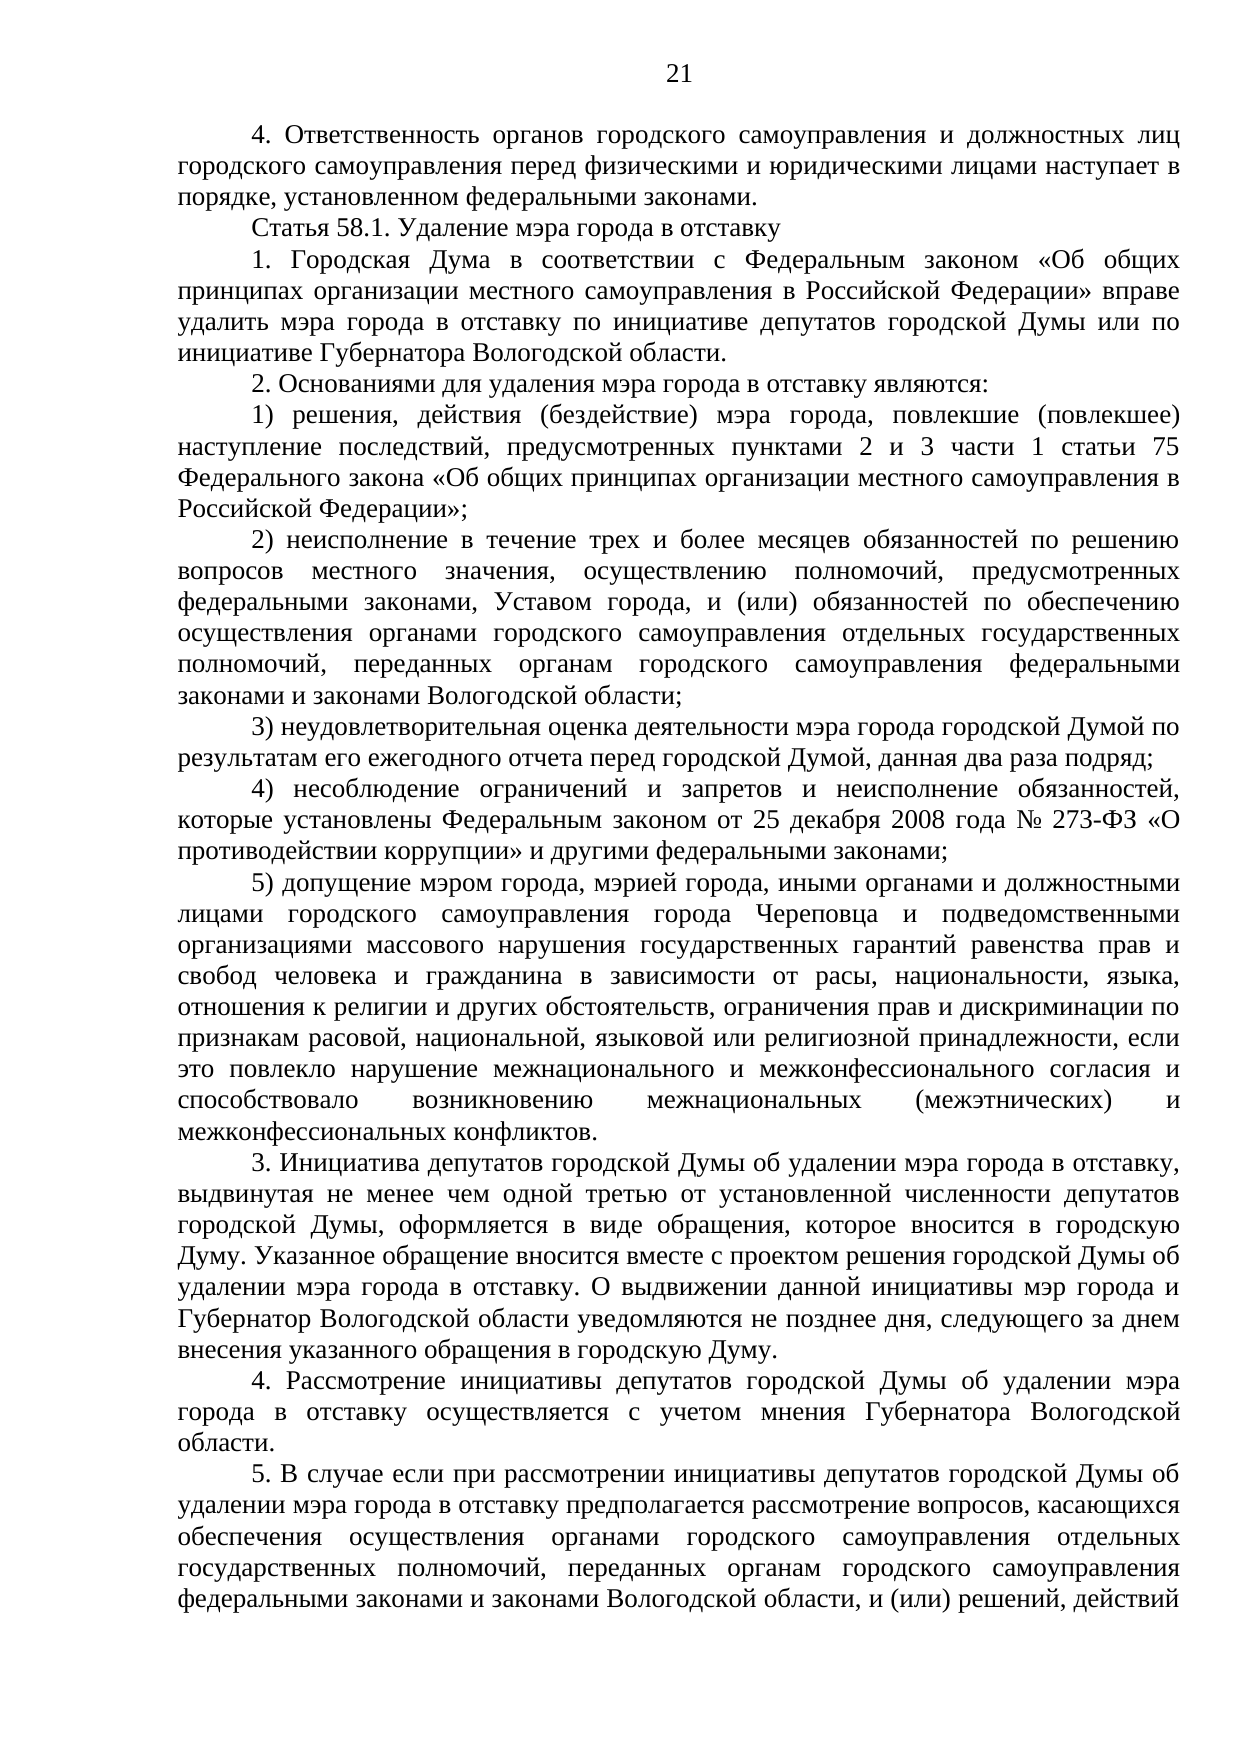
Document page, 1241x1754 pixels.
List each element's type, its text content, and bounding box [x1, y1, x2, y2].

text Статья 58.1. Удаление мэра города в отставку [177, 212, 1181, 243]
text 3. Инициатива депутатов городской Думы об удалении мэра города в отставку, выдвинутая не менее чем одной третью от установленной численности депутатов городской Думы, оформляется в виде обращения, которое вносится в городскую Думу. Указанное обращение вносится вместе с проектом решения городской Думы об удалении мэра города в отставку. О выдвижении данной инициативы мэр города и Губернатор Вологодской области уведомляются не позднее дня, следующего за днем внесения указанного обращения в городскую Думу. [177, 1146, 1181, 1364]
text 4) несоблюдение ограничений и запретов и неисполнение обязанностей, которые установлены Федеральным законом от 25 декабря 2008 года № 273-ФЗ «О противодействии коррупции» и другими федеральными законами; [177, 772, 1181, 866]
text 1) решения, действия (бездействие) мэра города, повлекшие (повлекшее) наступление последствий, предусмотренных пунктами 2 и 3 части 1 статьи 75 Федерального закона «Об общих принципах организации местного самоуправления в Российской Федерации»; [177, 398, 1181, 523]
text 4. Ответственность органов городского самоуправления и должностных лиц городского самоуправления перед физическими и юридическими лицами наступает в порядке, установленном федеральными законами. [177, 118, 1181, 212]
text 4. Рассмотрение инициативы депутатов городской Думы об удалении мэра города в отставку осуществляется с учетом мнения Губернатора Вологодской области. [177, 1364, 1181, 1457]
text 5) допущение мэром города, мэрией города, иными органами и должностными лицами городского самоуправления города Череповца и подведомственными организациями массового нарушения государственных гарантий равенства прав и свобод человека и гражданина в зависимости от расы, национальности, языка, отношения к религии и других обстоятельств, ограничения прав и дискриминации по признакам расовой, национальной, языковой или религиозной принадлежности, если это повлекло нарушение межнационального и межконфессионального согласия и способствовало возникновению межнациональных (межэтнических) и межконфессиональных конфликтов. [177, 866, 1181, 1146]
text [177, 1457, 1181, 1613]
text 2. Основаниями для удаления мэра города в отставку являются: [177, 367, 1181, 398]
text 2) неисполнение в течение трех и более месяцев обязанностей по решению вопросов местного значения, осуществлению полномочий, предусмотренных федеральными законами, Уставом города, и (или) обязанностей по обеспечению осуществления органами городского самоуправления отдельных государственных полномочий, переданных органам городского самоуправления федеральными законами и законами Вологодской области; [177, 523, 1181, 710]
text 1. Городская Дума в соответствии с Федеральным законом «Об общих принципах организации местного самоуправления в Российской Федерации» вправе удалить мэра города в отставку по инициативе депутатов городской Думы или по инициативе Губернатора Вологодской области. [177, 243, 1181, 367]
text 3) неудовлетворительная оценка деятельности мэра города городской Думой по результатам его ежегодного отчета перед городской Думой, данная два раза подряд; [177, 710, 1181, 772]
